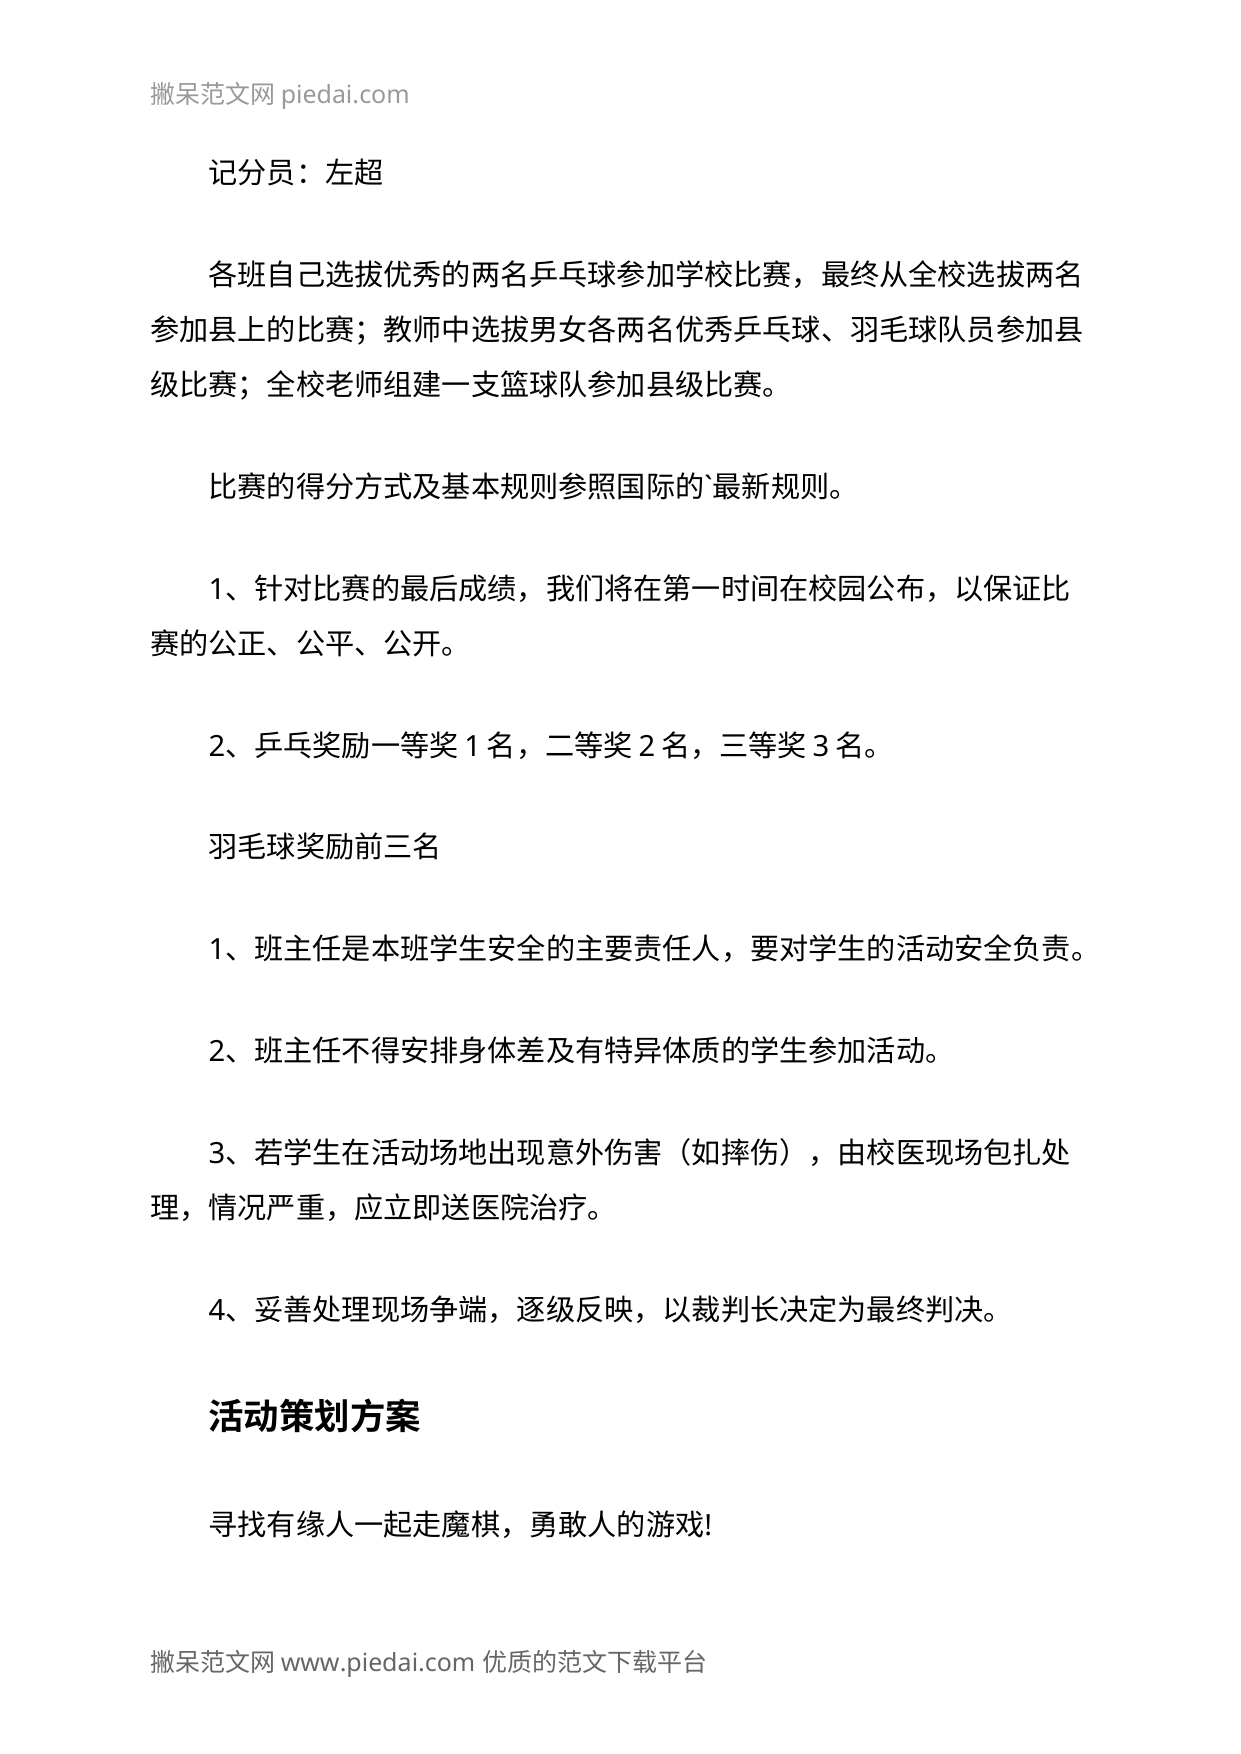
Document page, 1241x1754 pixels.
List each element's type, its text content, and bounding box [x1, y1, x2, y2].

text 各班自己选拔优秀的两名乒乓球参加学校比赛，最终从全校选拔两名参加县上的比赛；教师中选拔男女各两名优秀乒乓球、羽毛球队员参加县级比赛；全校老师组建一支篮球队参加县级比赛。 [150, 252, 1090, 404]
text 活动策划方案 [150, 1388, 1090, 1440]
text 4、妥善处理现场争端，逐级反映，以裁判长决定为最终判决。 [150, 1287, 1090, 1329]
text 1、班主任是本班学生安全的主要责任人，要对学生的活动安全负责。 [150, 926, 1090, 968]
text 3、若学生在活动场地出现意外伤害（如摔伤），由校医现场包扎处理，情况严重，应立即送医院治疗。 [150, 1130, 1090, 1227]
text 2、班主任不得安排身体差及有特异体质的学生参加活动。 [150, 1028, 1090, 1070]
text 2、乒乓奖励一等奖1名，二等奖2名，三等奖3名。 [150, 722, 1090, 764]
text 寻找有缘人一起走魔棋，勇敢人的游戏! [150, 1502, 1090, 1544]
text 比赛的得分方式及基本规则参照国际的`最新规则。 [150, 463, 1090, 506]
text 羽毛球奖励前三名 [150, 824, 1090, 866]
text 1、针对比赛的最后成绩，我们将在第一时间在校园公布，以保证比赛的公正、公平、公开。 [150, 565, 1090, 663]
text 记分员：左超 [150, 150, 1090, 192]
